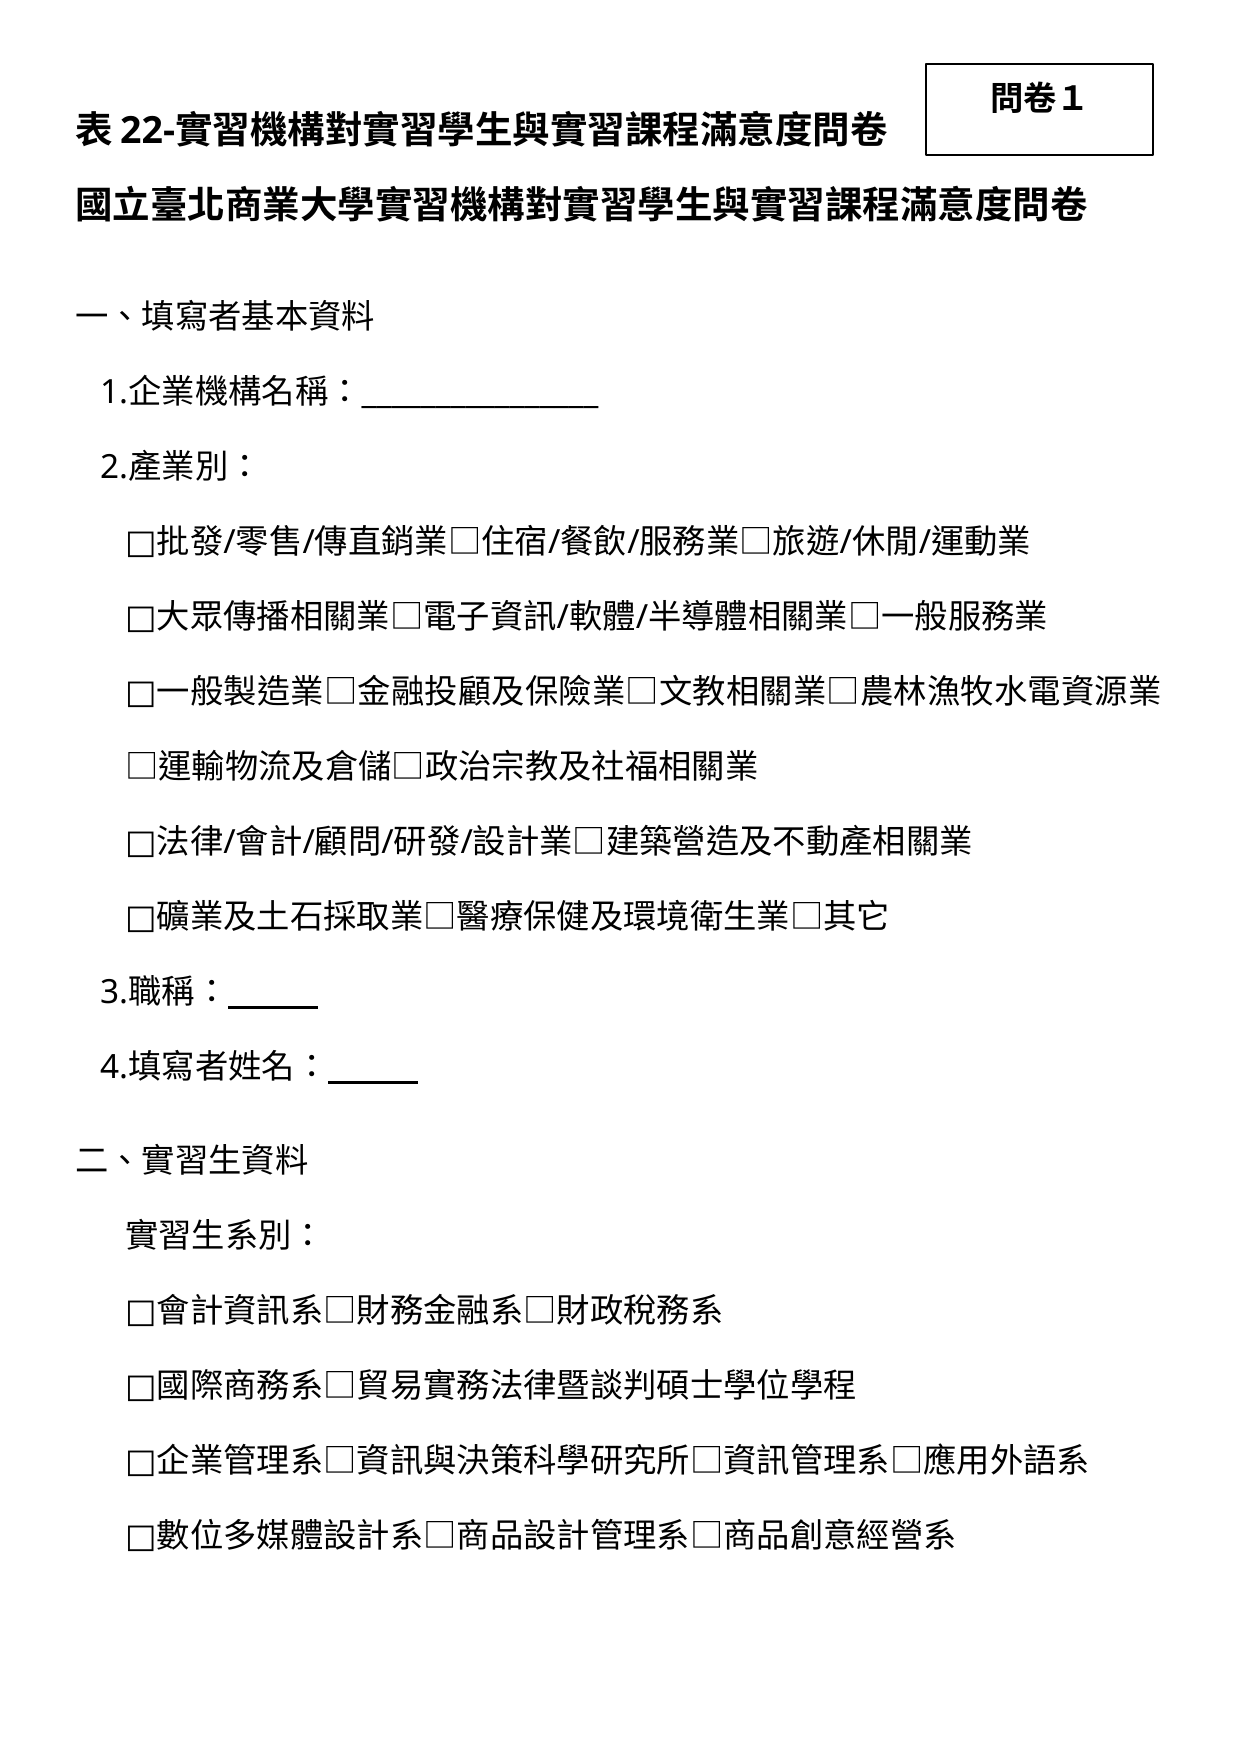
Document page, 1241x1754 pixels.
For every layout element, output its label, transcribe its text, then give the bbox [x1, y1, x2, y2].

text 二、實習生資料 [75, 1121, 1165, 1196]
text □一般製造業□金融投顧及保險業□文教相關業□農林漁牧水電資源業□運輸物流及倉儲□政治宗教及社福相關業 [125, 652, 1165, 802]
text □國際商務系□貿易實務法律暨談判碩士學位學程 [125, 1346, 1165, 1421]
text □會計資訊系□財務金融系□財政稅務系 [125, 1271, 1165, 1346]
text 3.職稱： [100, 952, 1165, 1027]
text 4.填寫者姓名： [100, 1027, 1165, 1102]
text 實習生系別： [125, 1196, 1165, 1271]
text 表22-實習機構對實習學生與實習課程滿意度問卷 [75, 89, 1165, 164]
text □企業管理系□資訊與決策科學研究所□資訊管理系□應用外語系 [125, 1421, 1165, 1496]
text 2.產業別： [100, 427, 1165, 502]
text □礦業及土石採取業□醫療保健及環境衛生業□其它 [125, 877, 1165, 952]
text 一、填寫者基本資料 [75, 277, 1165, 352]
text 國立臺北商業大學實習機構對實習學生與實習課程滿意度問卷 [75, 164, 1165, 239]
text 1.企業機構名稱：________________ [100, 352, 1165, 427]
text □法律/會計/顧問/研發/設計業□建築營造及不動產相關業 [125, 802, 1165, 877]
text □大眾傳播相關業□電子資訊/軟體/半導體相關業□一般服務業 [125, 577, 1165, 652]
text □數位多媒體設計系□商品設計管理系□商品創意經營系 [125, 1496, 1165, 1571]
text □批發/零售/傳直銷業□住宿/餐飲/服務業□旅遊/休閒/運動業 [125, 502, 1165, 577]
